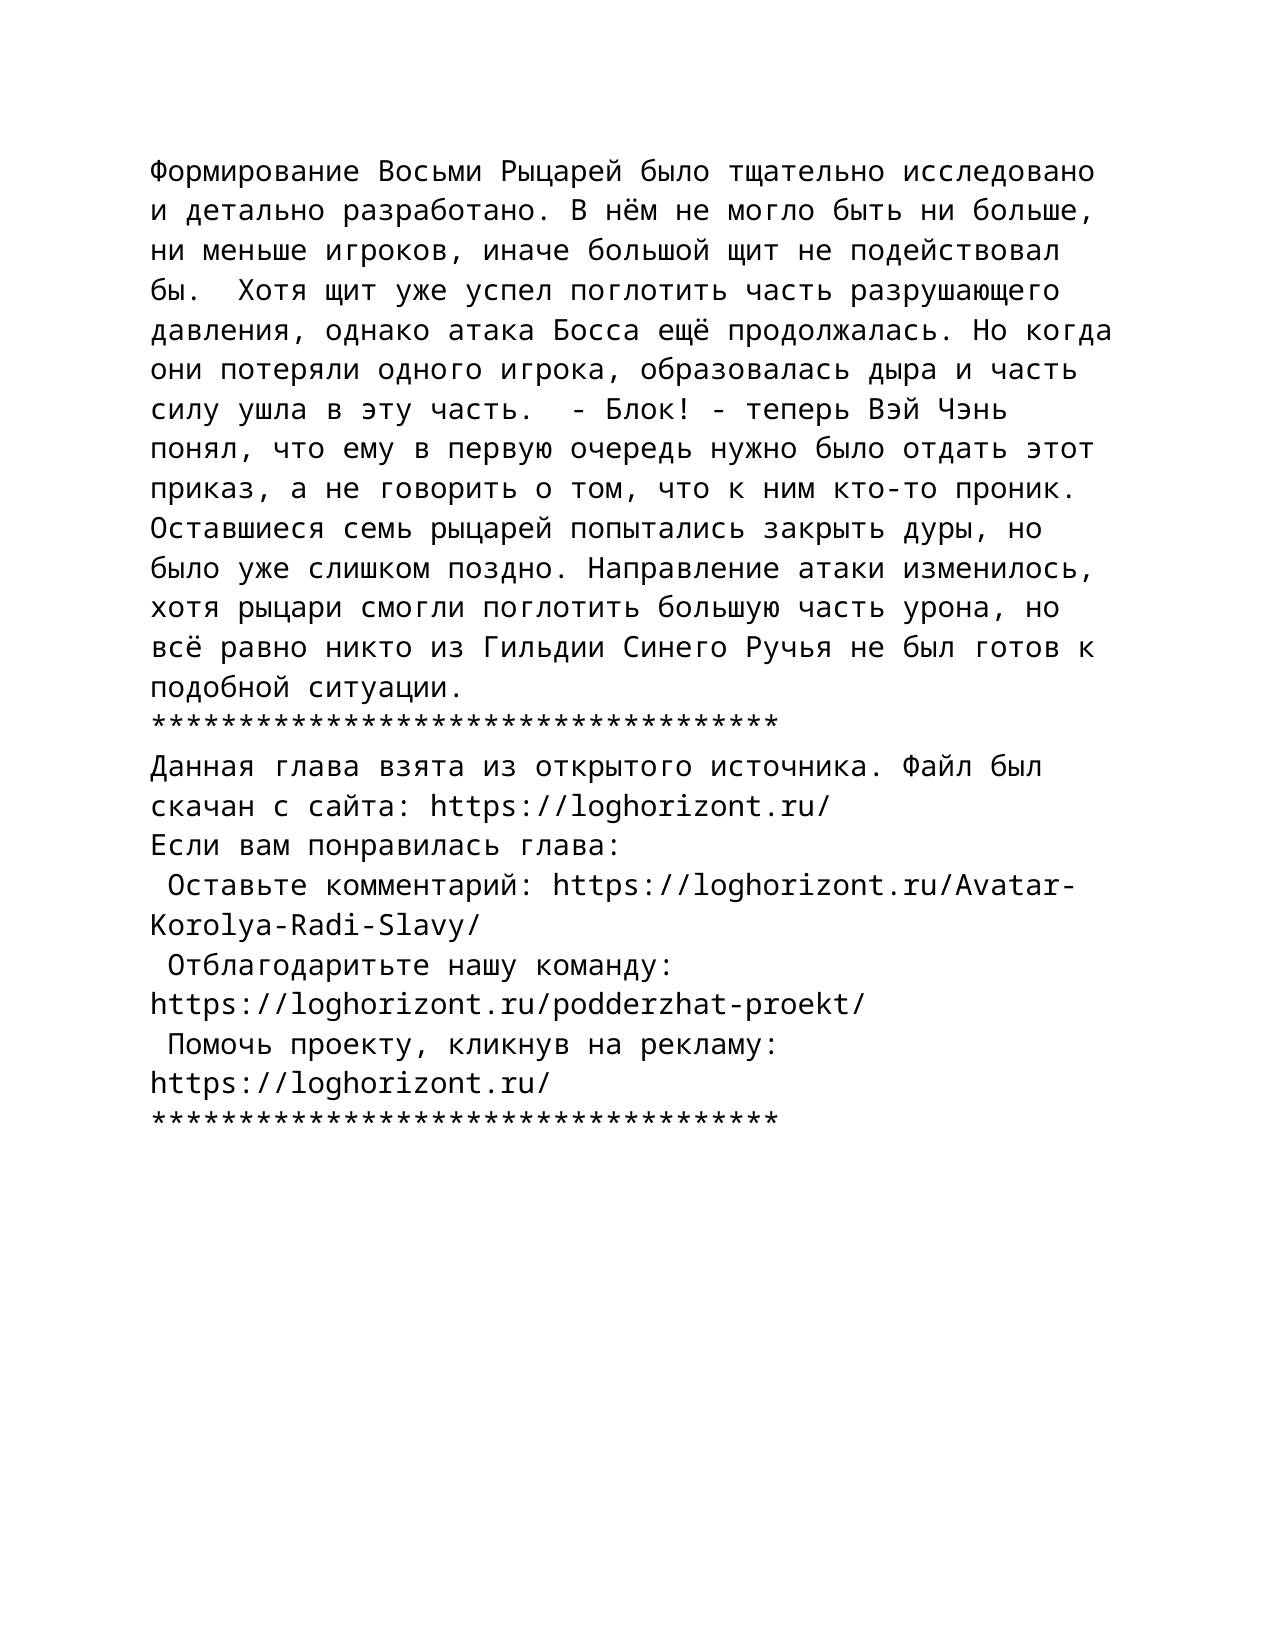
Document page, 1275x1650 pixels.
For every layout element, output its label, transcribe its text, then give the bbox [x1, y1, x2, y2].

text Отблагодаритьте нашу команду: https://loghorizont.ru/podderzhat-proekt/ [150, 944, 1125, 1023]
text Данная глава взята из открытого источника. Файл был скачан с сайта: https://loghorizont.ru/ [150, 745, 1125, 825]
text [150, 150, 1125, 706]
text ************************************ [150, 706, 1125, 745]
text Если вам понравилась глава: [150, 825, 1125, 864]
text ************************************ [150, 1102, 1125, 1142]
text Помочь проекту, кликнув на рекламу: https://loghorizont.ru/ [150, 1023, 1125, 1102]
text Оставьте комментарий: https://loghorizont.ru/Avatar-Korolya-Radi-Slavy/ [150, 864, 1125, 944]
